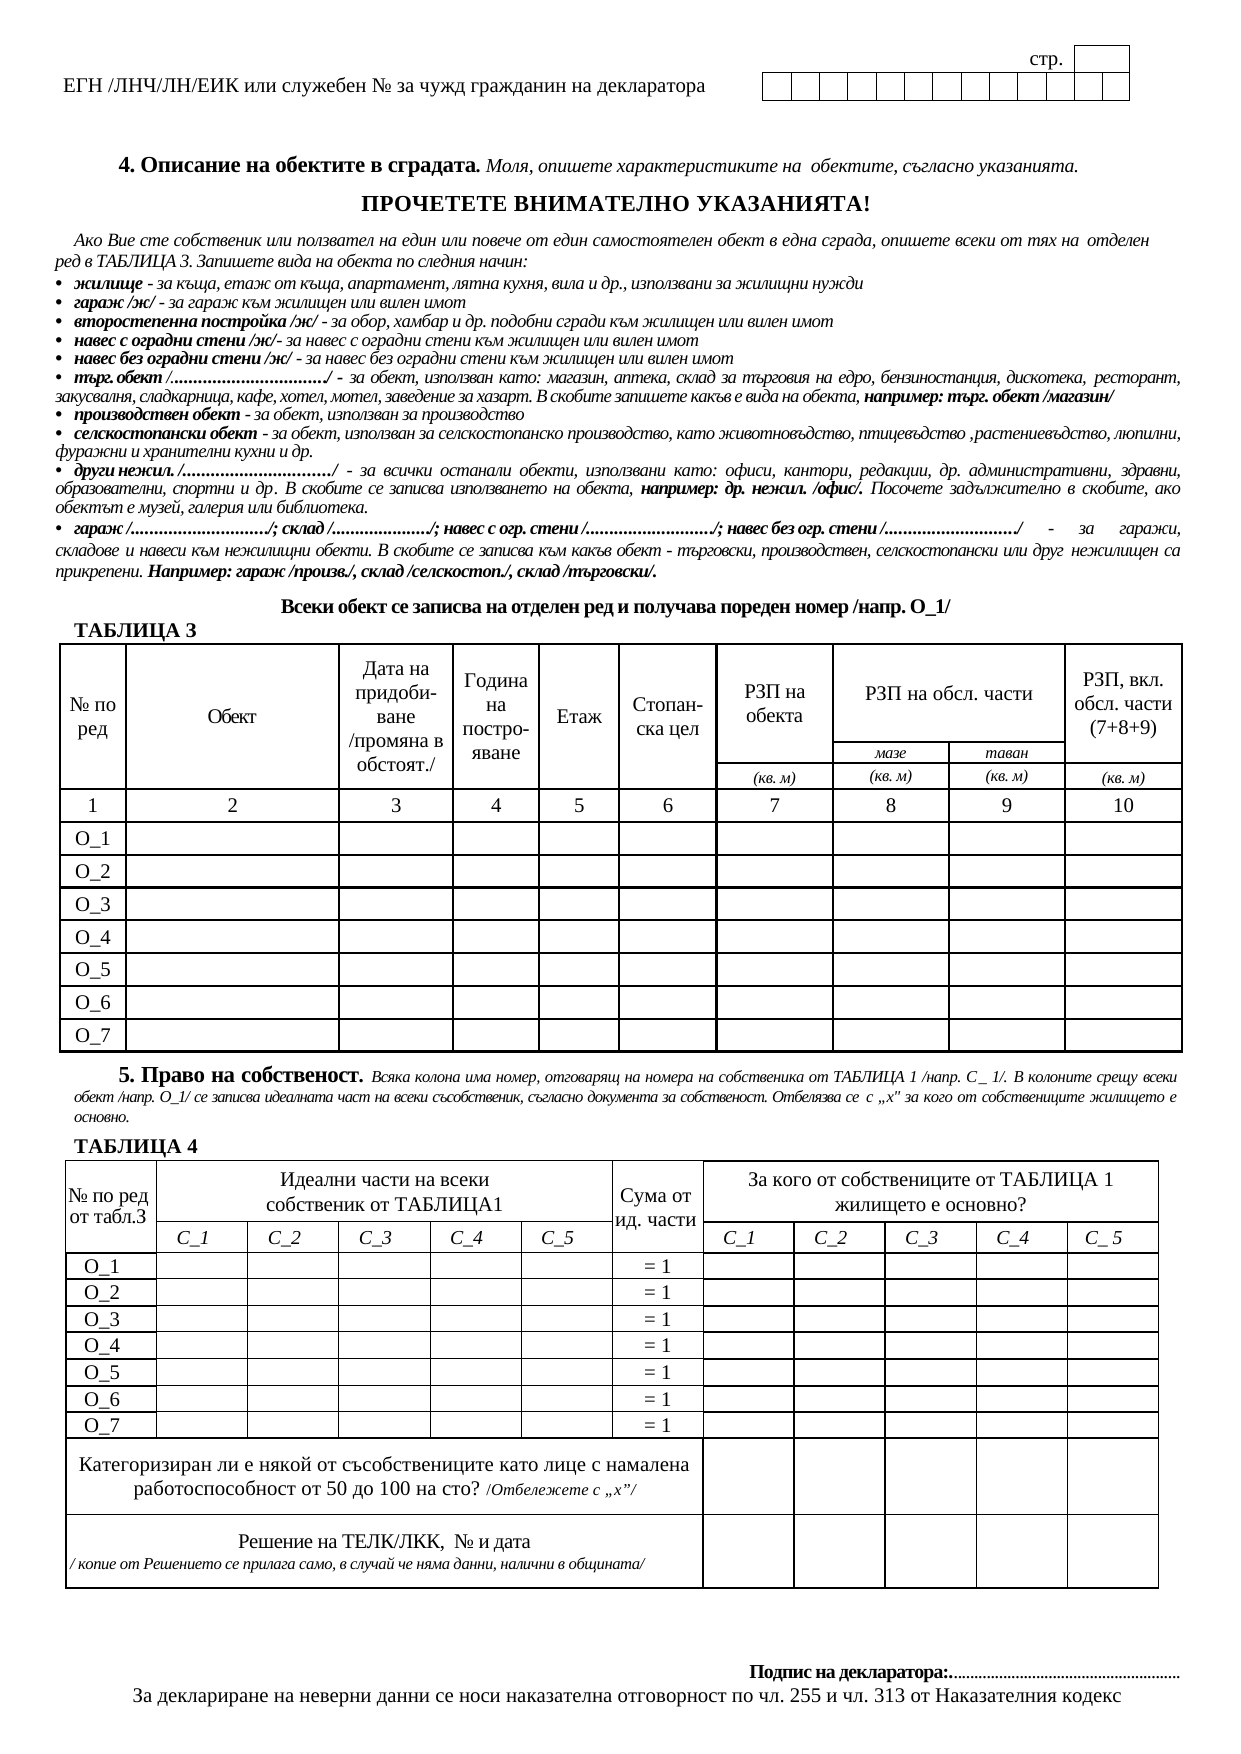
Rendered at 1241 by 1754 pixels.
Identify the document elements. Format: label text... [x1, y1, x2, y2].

table_cell [522, 1279, 612, 1305]
table_cell [834, 954, 948, 985]
table_cell [339, 1386, 430, 1411]
list други нежил. /. / - за всички останали обекти, използвани като: офиси, кантори, редакции, др. административни, здравни, образователни, спортни и др. В скобите се записва използването на обекта, например: др. нежил. /офис/. Посочете задължително в скобите, ако обектът е музей, галерия или библиотека. [55, 461, 1181, 517]
table_cell О_6 [61, 987, 125, 1018]
table_cell [718, 954, 832, 985]
table_cell [454, 921, 538, 952]
table_cell = 1 [613, 1386, 703, 1411]
table_cell [718, 1020, 832, 1050]
table_cell [522, 1306, 612, 1331]
table_cell 4 [454, 790, 538, 821]
table_cell [620, 823, 715, 853]
table_cell [834, 889, 948, 919]
table_cell [704, 1333, 793, 1358]
table_header Стопан-ска цел [620, 645, 715, 788]
table_cell [454, 1020, 538, 1050]
table_cell [248, 1253, 338, 1278]
table_cell [431, 1359, 521, 1385]
table_cell С_1 [157, 1222, 247, 1252]
table_cell [718, 921, 832, 952]
table_cell [950, 856, 1064, 886]
table_cell [834, 823, 948, 853]
table_cell С_3 [886, 1223, 976, 1252]
table_cell [248, 1386, 338, 1411]
table_cell [522, 1332, 612, 1358]
table_cell 6 [620, 790, 715, 821]
table_cell [950, 1020, 1064, 1050]
table_cell [522, 1386, 612, 1411]
table_cell [540, 987, 618, 1018]
table_cell [522, 1253, 612, 1278]
table_cell [157, 1253, 247, 1278]
table_cell [620, 987, 715, 1018]
table_cell [950, 954, 1064, 985]
table_cell [1066, 921, 1181, 952]
table_cell 7 [718, 790, 832, 821]
table_cell = 1 [613, 1253, 703, 1278]
table_cell [795, 1360, 884, 1385]
text ПРОЧЕТЕТЕ ВНИМАТЕЛНО УКАЗАНИЯТА! [55, 190, 1177, 216]
text 5. Право на собственост. Всяка колона има номер, отговарящ на номера на собственика от ТАБЛИЦА 1 /напр. С_ 1/. В колоните срещу всеки обект /напр. О_1/ се записва идеалната част на всеки съсобственик, съгласно документа за собственост. Отбелязва се с „х" за кого от собствениците жилището е основно. [74, 1061, 1177, 1126]
list второстепенна постройка /ж/ - за обор, хамбар и др. подобни сгради към жилищен или вилен имот [55, 313, 1181, 331]
table_cell С_2 [795, 1223, 884, 1252]
table_cell [1068, 1333, 1158, 1358]
table_cell [431, 1306, 521, 1331]
table_header Сума от ид. части [613, 1161, 703, 1252]
table_cell [339, 1253, 430, 1278]
table_cell [886, 1515, 976, 1587]
table_cell [127, 954, 338, 985]
table_cell [834, 856, 948, 886]
table_cell [340, 1020, 452, 1050]
table_cell О_3 [61, 889, 125, 919]
table_cell (кв. м) [718, 764, 832, 788]
table_cell [972, 1387, 976, 1411]
table_cell [431, 1332, 521, 1358]
table_cell [886, 1360, 976, 1385]
table_cell [972, 1307, 976, 1331]
table_cell [1068, 1515, 1158, 1587]
list жилище - за къща, етаж от къща, апартамент, лятна кухня, вила и др., използвани за жилищни нужди [55, 272, 1181, 293]
table_cell [540, 921, 618, 952]
table_header № по ред от табл.З [66, 1161, 156, 1252]
table_cell [431, 1253, 521, 1278]
table_cell [834, 921, 948, 952]
table_cell [540, 856, 618, 886]
table_cell [127, 921, 338, 952]
table_cell С_4 [977, 1223, 1067, 1252]
table_cell [339, 1306, 430, 1331]
table_cell [522, 1412, 612, 1437]
table_cell С_ 5 [1068, 1223, 1158, 1252]
table_cell [339, 1412, 430, 1437]
table_cell О_4 [61, 921, 125, 952]
table_cell 8 [834, 790, 948, 821]
table_cell [620, 921, 715, 952]
table_cell O_2 [61, 856, 125, 886]
table_header Етаж [540, 645, 618, 788]
table_cell [886, 1280, 976, 1305]
table_cell [950, 987, 1064, 1018]
table_cell [1066, 889, 1181, 919]
table_cell [127, 1020, 338, 1050]
table_cell [718, 889, 832, 919]
table_cell [795, 1515, 884, 1587]
table_header № по ред [61, 645, 125, 788]
table_cell [977, 1439, 1067, 1514]
text ТАБЛИЦА З [74, 618, 1181, 642]
text Ако Вие сте собственик или ползвател на един или повече от един самостоятелен обект в една сграда, опишете всеки от тях на отделен ред в ТАБЛИЦА 3. Запишете вида на обекта по следния начин: [55, 229, 1149, 272]
table_cell [522, 1359, 612, 1385]
table_cell = 1 [613, 1412, 703, 1437]
table_header Година на постро-яване [454, 645, 538, 788]
table_cell [540, 889, 618, 919]
table_cell О_1 [61, 823, 125, 853]
table_header Идеални части на всеки собственик от ТАБЛИЦА1 [157, 1161, 612, 1221]
table_cell О_5 [67, 1360, 156, 1385]
table_cell [1154, 1387, 1158, 1411]
table_cell О_4 [67, 1333, 156, 1358]
table_cell [620, 856, 715, 886]
table_cell [950, 921, 1064, 952]
table_cell [454, 889, 538, 919]
table_cell [950, 823, 1064, 853]
table_cell [977, 1515, 1067, 1587]
table_cell = 1 [613, 1332, 703, 1358]
text ТАБЛИЦА 4 [74, 1134, 1181, 1158]
table_cell 10 [1066, 790, 1181, 821]
table_header Дата на придоби-ване /промяна в обстоят./ [340, 645, 452, 788]
table_cell [704, 1360, 793, 1385]
table_cell [157, 1412, 247, 1437]
table_cell [1063, 1387, 1067, 1411]
table_cell [977, 1360, 1067, 1385]
table_cell [1063, 1254, 1067, 1278]
table_cell [977, 1280, 1067, 1305]
text 4. Описание на обектите в сградата. Моля, опишете характеристиките на обектите, съгласно указанията. [18, 151, 1181, 177]
table_cell [1066, 987, 1181, 1018]
table_cell С_3 [339, 1222, 430, 1252]
table_cell [248, 1332, 338, 1358]
table_cell = 1 [613, 1279, 703, 1305]
table_cell [454, 987, 538, 1018]
table_header РЗП, вкл. обсл. части (7+8+9) [1066, 645, 1181, 762]
table_cell [157, 1306, 247, 1331]
table_cell [339, 1359, 430, 1385]
list селскостопански обект - за обект, използван за селскостопанско производство, като животновъдство, птицевъдство ,растениевъдство, люпилни, фуражни и хранителни кухни и др. [55, 424, 1181, 461]
text Всеки обект се записва на отделен ред и получава пореден номер /напр. О_1/ [55, 594, 1177, 618]
table_cell О_5 [61, 954, 125, 985]
table_cell [1063, 1307, 1067, 1331]
table_cell [1066, 823, 1181, 853]
table_cell [540, 954, 618, 985]
table_cell Категоризиран ли е някой от съсобствениците като лице с намалена работоспособност от 50 до 100 на сто? /Отбележете с „х”/ [67, 1439, 702, 1514]
table_cell С_4 [431, 1222, 521, 1252]
table_cell (кв. м) [1066, 764, 1181, 788]
table_cell = 1 [613, 1306, 703, 1331]
list търг. обект /. ./ - за обект, използван като: магазин, аптека, склад за търговия на едро, бензиностанция, дискотека, ресторант, закусвалня, сладкарница, кафе, хотел, мотел, заведение за хазарт. В скобите запишете какъв е вида на обекта, например: търг. обект /магазин/ [55, 369, 1181, 406]
table_cell [157, 1359, 247, 1385]
list производствен обект - за обект, използван за производство [55, 406, 1181, 424]
table_cell С_2 [248, 1222, 338, 1252]
text • гараж /. ./; склад /. ./; навес с огр. стени /. ./; навес без огр. стени /. ./ - за гаражи, складове и навеси към нежилищни обекти. В скобите се записва към какъв обект - търговски, производствен, селскостопански или друг нежилищен са прикрепени. Например: гараж /произв./, склад /селскостоп./, склад /търговски/. [55, 517, 1181, 582]
table_cell [795, 1280, 884, 1305]
list гараж /ж/ - за гараж към жилищен или вилен имот [55, 293, 1181, 312]
table_cell 9 [950, 790, 1064, 821]
table_cell [431, 1412, 521, 1437]
table_cell [718, 823, 832, 853]
table_cell мазе [834, 743, 948, 762]
table_cell [718, 987, 832, 1018]
table_cell [127, 889, 338, 919]
table_cell [340, 889, 452, 919]
table_cell [157, 1386, 247, 1411]
table_cell [431, 1279, 521, 1305]
table_cell [886, 1333, 976, 1358]
table_cell [620, 889, 715, 919]
table_cell [704, 1280, 793, 1305]
list навес с оградни стени /ж/- за навес с оградни стени към жилищен или вилен имот [55, 331, 1181, 350]
table_cell С_5 [522, 1222, 612, 1252]
table_cell О_7 [61, 1020, 125, 1050]
table_cell [1063, 1413, 1067, 1437]
table_cell [950, 889, 1064, 919]
table_cell [248, 1412, 338, 1437]
table_cell [340, 954, 452, 985]
table_cell [540, 1020, 618, 1050]
table_header Обект [127, 645, 338, 788]
table_cell С_1 [704, 1223, 793, 1252]
table_cell [1154, 1413, 1158, 1437]
table_cell [1066, 1020, 1181, 1050]
table_cell [340, 987, 452, 1018]
table_cell (кв. м) [834, 764, 948, 788]
table_cell [127, 987, 338, 1018]
table_cell [248, 1306, 338, 1331]
table_cell [340, 823, 452, 853]
table_header РЗП на обекта [718, 645, 832, 762]
table_cell [157, 1332, 247, 1358]
list навес без оградни стени /ж/ - за навес без оградни стени към жилищен или вилен имот [55, 350, 1181, 368]
table_cell [339, 1279, 430, 1305]
table_cell [795, 1439, 884, 1514]
table_cell [127, 823, 338, 853]
table_cell Решение на ТЕЛК/ЛКК, № и дата / копие от Решението се прилага само, в случай че няма данни, налични в общината/ [67, 1515, 702, 1587]
table_cell [704, 1515, 793, 1587]
table_header За кого от собствениците от ТАБЛИЦА 1 жилището е основно? [704, 1162, 1158, 1221]
table_cell [795, 1333, 884, 1358]
table_cell [339, 1332, 430, 1358]
table_cell [431, 1386, 521, 1411]
table_cell [340, 921, 452, 952]
table_cell [1066, 856, 1181, 886]
table_cell [157, 1279, 247, 1305]
table_cell [127, 856, 338, 886]
table_cell [972, 1413, 976, 1437]
table_cell 3 [340, 790, 452, 821]
table_cell [248, 1359, 338, 1385]
table_cell 5 [540, 790, 618, 821]
table_cell = 1 [613, 1359, 703, 1385]
table_cell [540, 823, 618, 853]
table_cell [454, 954, 538, 985]
table_cell [704, 1439, 793, 1514]
table_cell [718, 856, 832, 886]
table_cell [620, 1020, 715, 1050]
table_cell таван [950, 743, 1064, 762]
table_cell O_2 [67, 1280, 156, 1305]
table_cell 2 [127, 790, 338, 821]
table_cell [1066, 954, 1181, 985]
table_cell [454, 856, 538, 886]
table_cell [886, 1439, 976, 1514]
table_header РЗП на обсл. части [834, 645, 1064, 741]
table_cell [834, 987, 948, 1018]
table_cell [1068, 1439, 1158, 1514]
table_cell [1068, 1280, 1158, 1305]
table_cell [1068, 1360, 1158, 1385]
table_cell [620, 954, 715, 985]
table_cell [340, 856, 452, 886]
table_cell [834, 1020, 948, 1050]
table_cell [454, 823, 538, 853]
table_cell 1 [61, 790, 125, 821]
table_cell [977, 1333, 1067, 1358]
table_cell [1154, 1307, 1158, 1331]
table_cell [972, 1254, 976, 1278]
table_cell (кв. м) [950, 764, 1064, 788]
table_cell [1154, 1254, 1158, 1278]
table_cell [248, 1279, 338, 1305]
